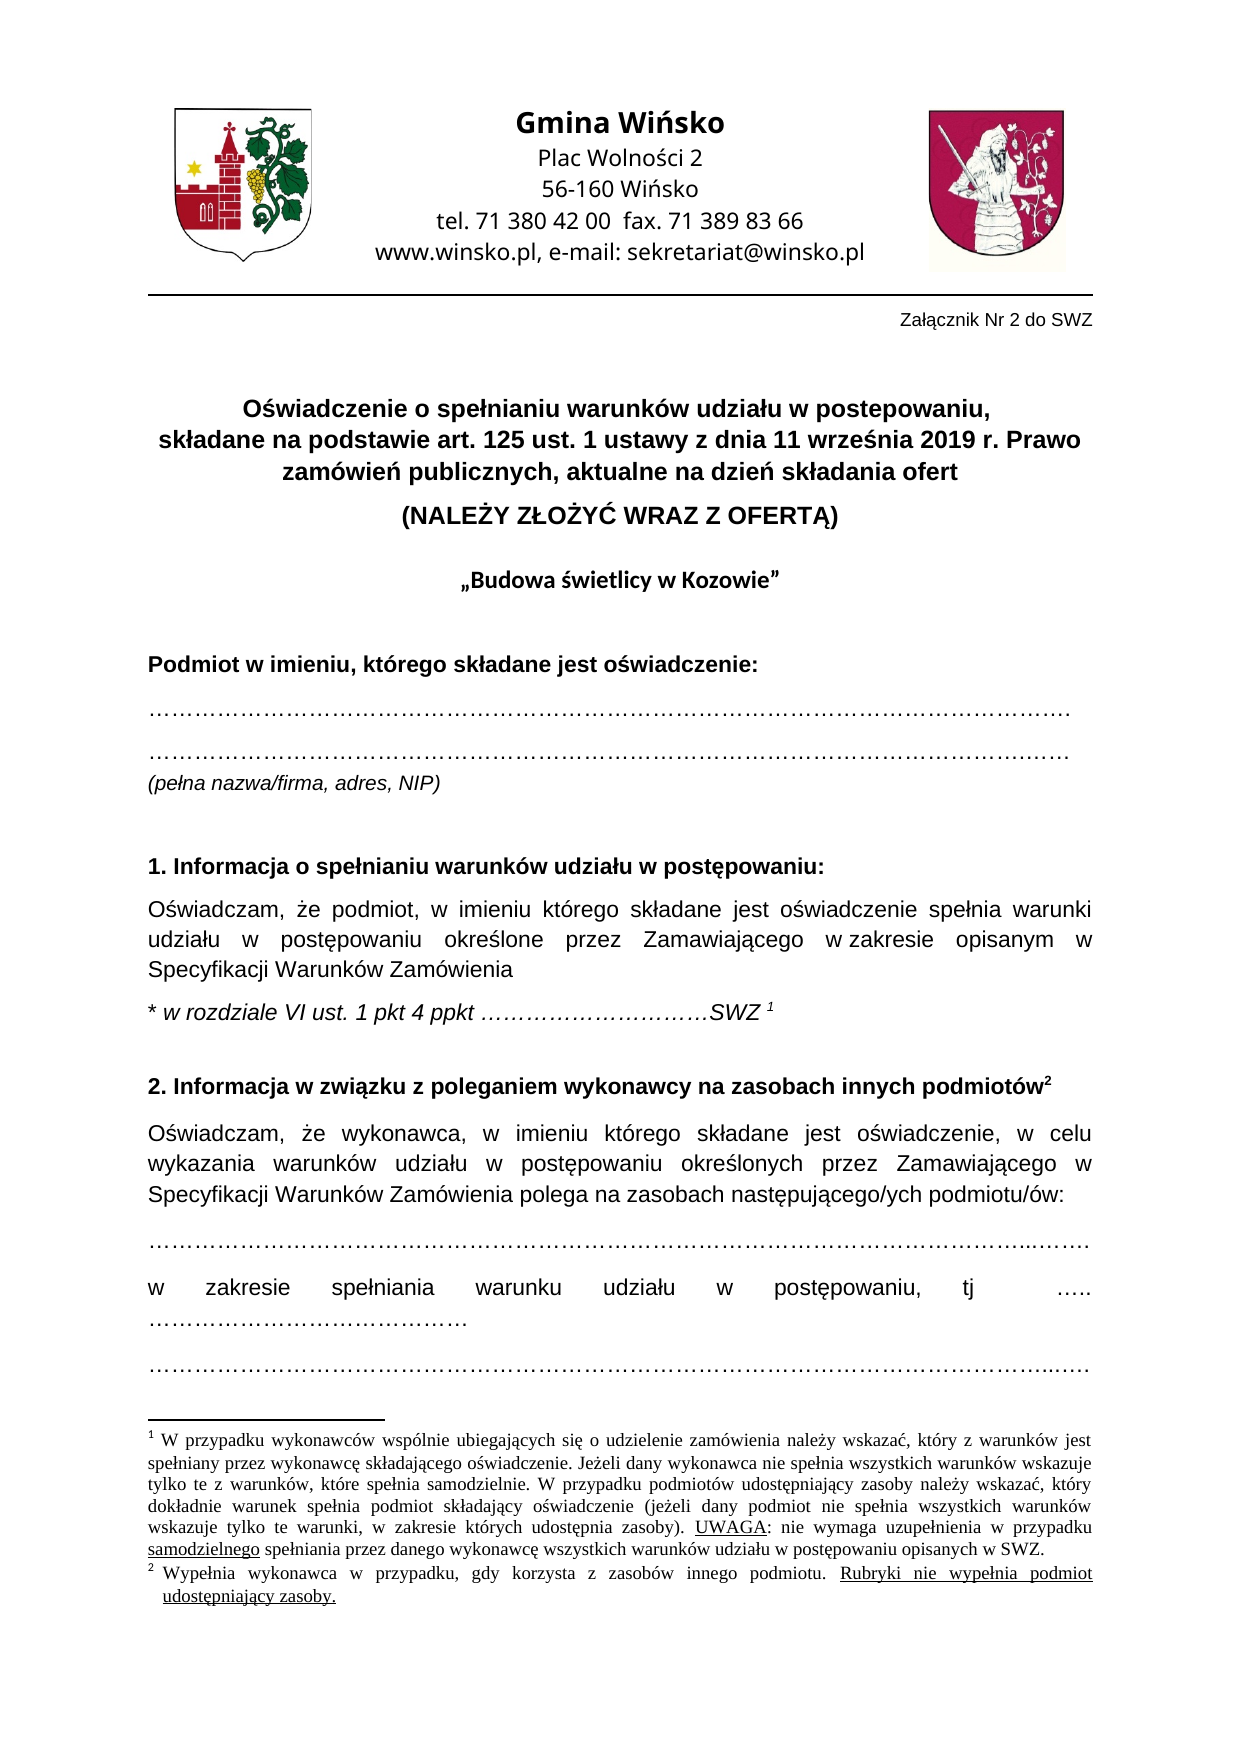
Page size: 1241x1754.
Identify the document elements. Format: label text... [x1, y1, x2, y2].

picture [928, 108, 1066, 272]
text Oświadczenie o spełnianiu warunków udziału w postepowaniu, składane na podstawie art. 125 ust. 1 ustawy z dnia 11 września 2019 r. Prawo zamówień publicznych, aktualne na dzień składania ofert [148, 393, 1093, 485]
text (NALEŻY ZŁOŻYĆ WRAZ Z OFERTĄ) [148, 501, 1093, 529]
text (pełna nazwa/firma, adres, NIP) [148, 768, 1093, 795]
text w zakresie spełniania warunku udziału w postępowaniu, tj …..…………………………………… [148, 1274, 1093, 1331]
text Podmiot w imieniu, którego składane jest oświadczenie: [148, 623, 1093, 677]
text 1. Informacja o spełnianiu warunków udziału w postępowaniu: [148, 853, 1093, 879]
text ………………………………………………………………………………………………………...…. [148, 1351, 1093, 1378]
text Oświadczam, że podmiot, w imieniu którego składane jest oświadczenie spełnia warunki udziału w postępowaniu określone przez Zamawiającego w zakresie opisanym w Specyfikacji Warunków Zamówienia [148, 896, 1093, 983]
text …………………………………………………………………………………………………………. [148, 694, 1093, 721]
text Oświadczam, że wykonawca, w imieniu którego składane jest oświadczenie, w celu wykazania warunków udziału w postępowaniu określonych przez Zamawiającego w Specyfikacji Warunków Zamówienia polega na zasobach następującego/ych podmiotu/ów: [148, 1120, 1093, 1207]
text ……………………………………………………………………………………………………...……. [148, 1227, 1093, 1254]
text * w rozdziale VI ust. 1 pkt 4 ppkt …………………………SWZ [148, 999, 1093, 1025]
picture [174, 108, 312, 262]
text 2. Informacja w związku z poleganiem wykonawcy na zasobach innych podmiotów [148, 1073, 1093, 1100]
text Załącznik Nr 2 do SWZ [148, 309, 1093, 330]
text …………………………………………………………………………………………………….…… [148, 738, 1093, 764]
text „Budowa świetlicy w Kozowie” [148, 564, 1093, 594]
